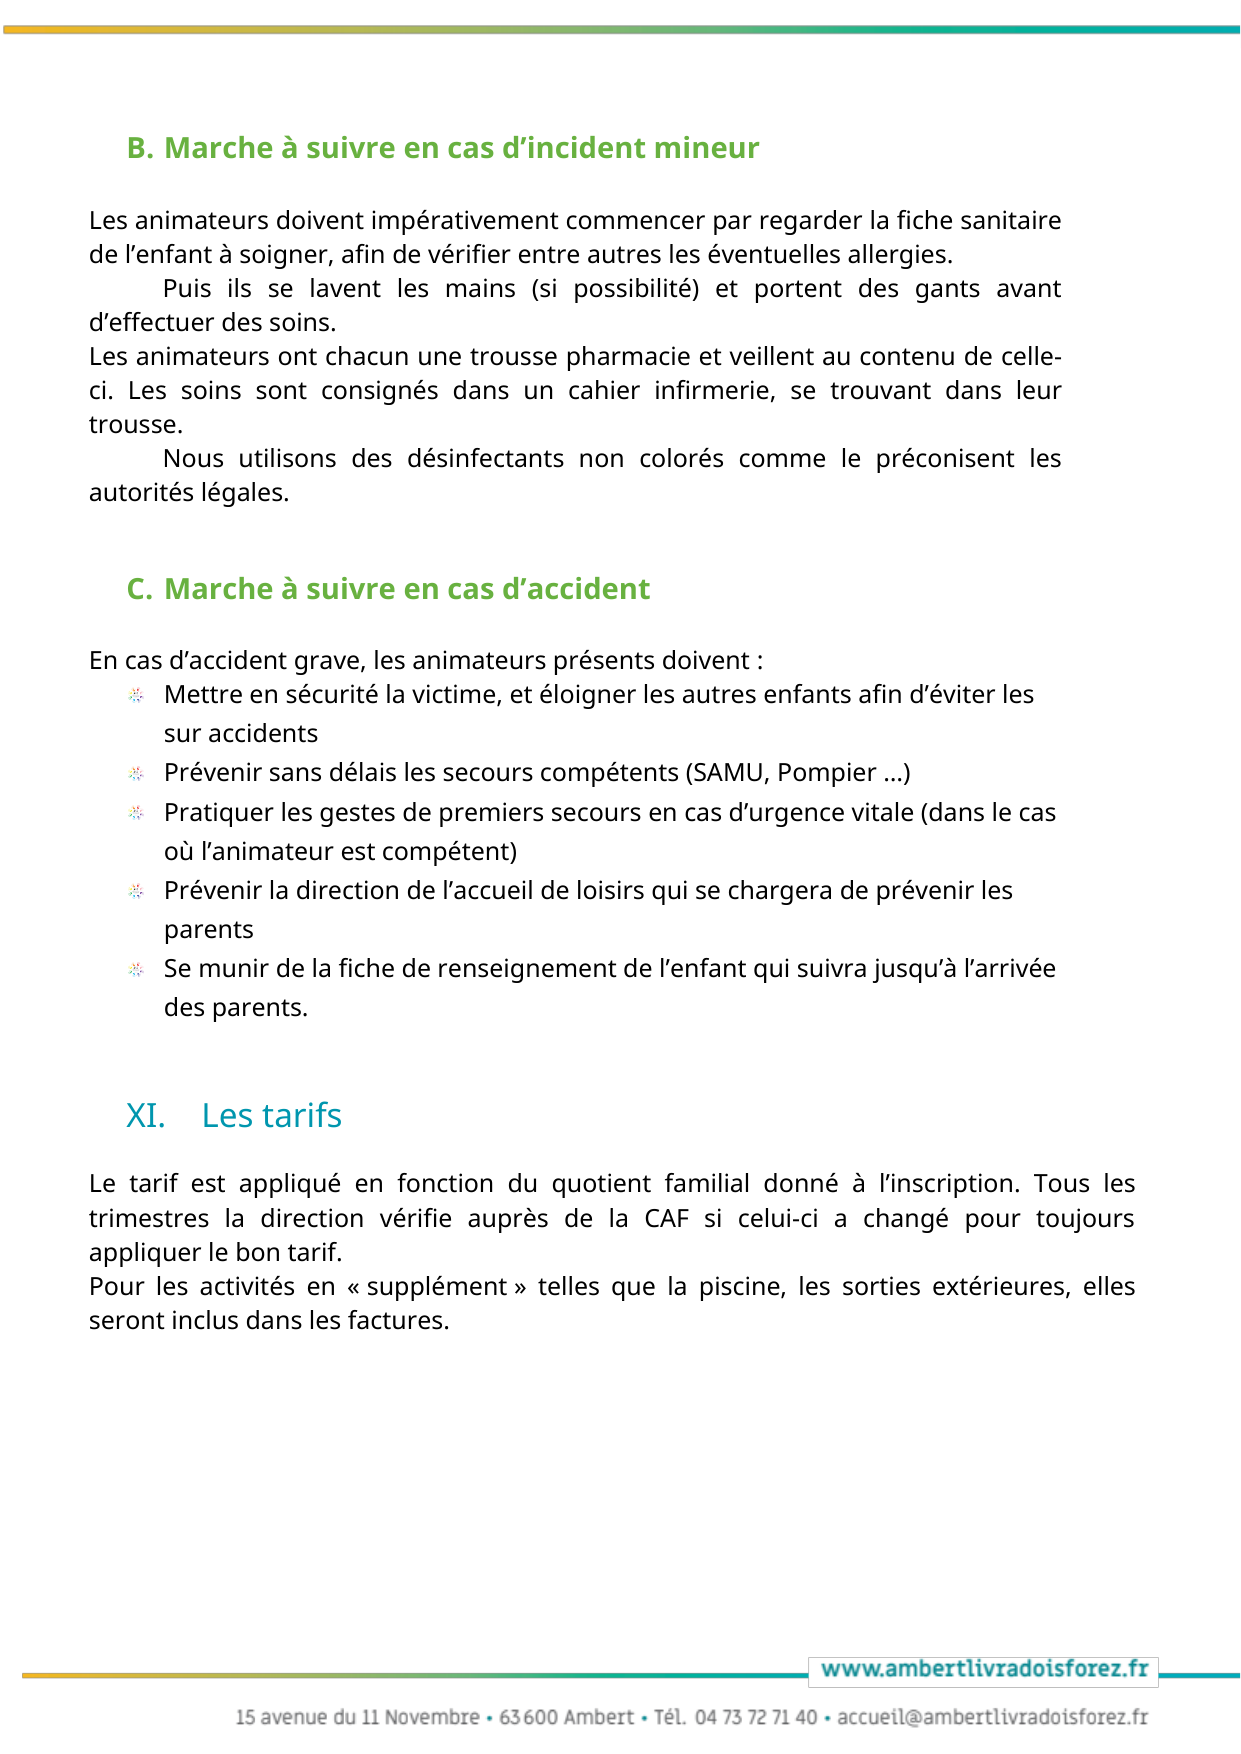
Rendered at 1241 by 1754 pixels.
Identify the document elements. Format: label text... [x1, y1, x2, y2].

subtitle Marche à suivre en cas d’incident mineur [126, 128, 1063, 167]
title Les tarifs [126, 1092, 1063, 1137]
text Les animateurs doivent impérativement commencer par regarder la fiche sanitaire de l’enfant à soigner, afin de vérifier entre autres les éventuelles allergies. [89, 202, 1063, 270]
list Mettre en sécurité la victime, et éloigner les autres enfants afin d’éviter les sur accidents [126, 677, 1063, 750]
text Puis ils se lavent les mains (si possibilité) et portent des gants avant d’effectuer des soins. [89, 270, 1063, 338]
text Nous utilisons des désinfectants non colorés comme le préconisent les autorités légales. [89, 441, 1063, 509]
list Se munir de la fiche de renseignement de l’enfant qui suivra jusqu’à l’arrivée des parents. [126, 951, 1063, 1024]
picture [127, 765, 145, 782]
list Pratiquer les gestes de premiers secours en cas d’urgence vitale (dans le cas où l’animateur est compétent) [126, 794, 1063, 867]
list Prévenir sans délais les secours compétents (SAMU, Pompier …) [126, 755, 1063, 789]
text En cas d’accident grave, les animateurs présents doivent : [89, 643, 1063, 677]
picture [127, 804, 145, 821]
text Le tarif est appliqué en fonction du quotient familial donné à l’inscription. Tous les trimestres la direction vérifie auprès de la CAF si celui-ci a changé pour toujours appliquer le bon tarif. [89, 1166, 1137, 1268]
subtitle Marche à suivre en cas d’accident [126, 568, 1063, 608]
picture [127, 961, 145, 978]
list Prévenir la direction de l’accueil de loisirs qui se chargera de prévenir les parents [126, 872, 1063, 946]
picture [127, 686, 145, 704]
picture [127, 882, 145, 900]
text Les animateurs ont chacun une trousse pharmacie et veillent au contenu de celle-ci. Les soins sont consignés dans un cahier infirmerie, se trouvant dans leur trousse. [89, 338, 1063, 441]
text Pour les activités en « supplément » telles que la piscine, les sorties extérieures, elles seront inclus dans les factures. [89, 1268, 1137, 1336]
